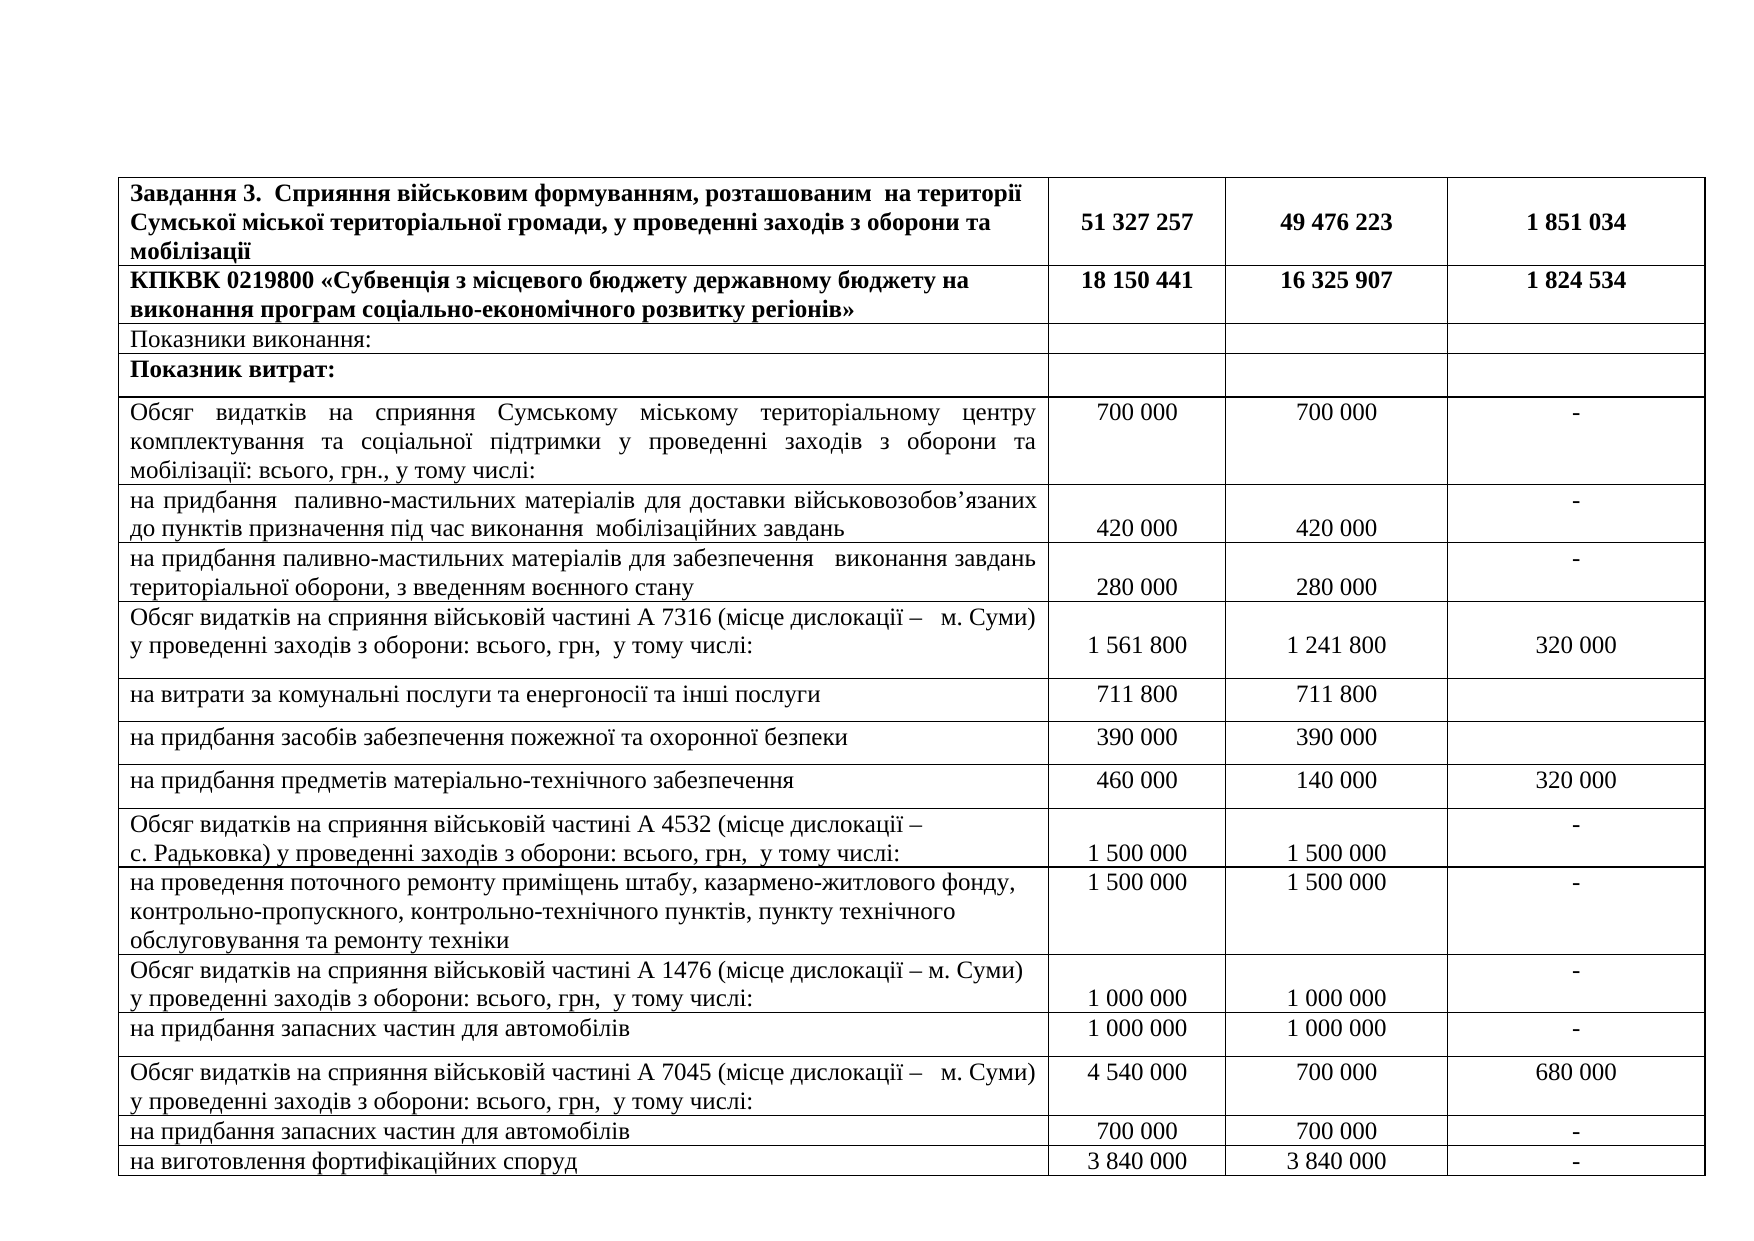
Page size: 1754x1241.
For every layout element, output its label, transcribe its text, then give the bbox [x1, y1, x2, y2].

table_cell на придбання запасних частин для автомобілів [119, 1013, 1048, 1056]
table_cell Обсяг видатків на сприяння військовій частині А 7316 (місце дислокації – м. Суми) у проведенні заходів з оборони: всього, грн, у тому числі: [119, 602, 1048, 678]
table_cell - [1448, 1116, 1704, 1145]
table_cell 680 000 [1448, 1057, 1704, 1115]
table_cell 700 000 [1049, 398, 1225, 484]
table_cell - [1448, 809, 1704, 866]
table_cell на придбання паливно-мастильних матеріалів для забезпечення виконання завдань територіальної оборони, з введенням воєнного стану [119, 543, 1048, 601]
table_cell 711 800 [1049, 679, 1225, 721]
table_cell 320 000 [1448, 602, 1704, 678]
table_cell КПКВК 0219800 «Субвенція з місцевого бюджету державному бюджету на виконання програм соціально-економічного розвитку регіонів» [119, 266, 1048, 323]
table_cell Показник витрат: [119, 354, 1048, 396]
table_cell 700 000 [1226, 398, 1447, 484]
table_cell Завдання 3. Сприяння військовим формуванням, розташованим на території Сумської міської територіальної громади, у проведенні заходів з оборони та мобілізації [119, 178, 1048, 264]
table_cell 1 241 800 [1226, 602, 1447, 678]
table_cell 4 540 000 [1049, 1057, 1225, 1115]
table_cell 390 000 [1049, 722, 1225, 764]
table_cell на придбання паливно-мастильних матеріалів для доставки військовозобов’язаних до пунктів призначення під час виконання мобілізаційних завдань [119, 485, 1048, 542]
table_cell Обсяг видатків на сприяння військовій частині А 4532 (місце дислокації – с. Радьковка) у проведенні заходів з оборони: всього, грн, у тому числі: [119, 809, 1048, 866]
table_cell 700 000 [1049, 1116, 1225, 1145]
table_cell 1 561 800 [1049, 602, 1225, 678]
table_cell - [1448, 1146, 1704, 1175]
table_cell 320 000 [1448, 765, 1704, 808]
table_cell на придбання запасних частин для автомобілів [119, 1116, 1048, 1145]
table_cell на придбання предметів матеріально-технічного забезпечення [119, 765, 1048, 808]
table_cell 16 325 907 [1226, 266, 1447, 323]
table_cell 700 000 [1226, 1057, 1447, 1115]
table_cell 49 476 223 [1226, 178, 1447, 264]
table_cell - [1448, 955, 1704, 1012]
table_cell Обсяг видатків на сприяння військовій частині А 1476 (місце дислокації – м. Суми) у проведенні заходів з оборони: всього, грн, у тому числі: [119, 955, 1048, 1012]
table_cell 3 840 000 [1049, 1146, 1225, 1175]
table_cell [1226, 324, 1447, 353]
table_cell 1 500 000 [1226, 868, 1447, 954]
table_cell 1 500 000 [1226, 809, 1447, 866]
table_cell - [1448, 543, 1704, 601]
table_cell 1 500 000 [1049, 868, 1225, 954]
table_cell на витрати за комунальні послуги та енергоносії та інші послуги [119, 679, 1048, 721]
table_cell 280 000 [1049, 543, 1225, 601]
table_cell 420 000 [1049, 485, 1225, 542]
table_cell 1 824 534 [1448, 266, 1704, 323]
table_cell 1 000 000 [1049, 955, 1225, 1012]
table_cell [1226, 354, 1447, 396]
table_cell [1049, 324, 1225, 353]
table_cell [1049, 354, 1225, 396]
table_cell 1 000 000 [1226, 955, 1447, 1012]
table_cell 18 150 441 [1049, 266, 1225, 323]
table_cell [1448, 354, 1704, 396]
table_cell Показники виконання: [119, 324, 1048, 353]
table_cell 140 000 [1226, 765, 1447, 808]
table_cell 1 000 000 [1049, 1013, 1225, 1056]
table_cell 700 000 [1226, 1116, 1447, 1145]
table_cell [1448, 324, 1704, 353]
table_cell 390 000 [1226, 722, 1447, 764]
table_cell 3 840 000 [1226, 1146, 1447, 1175]
table_cell [1448, 679, 1704, 721]
table_cell [1448, 722, 1704, 764]
table_cell 1 851 034 [1448, 178, 1704, 264]
table_cell на проведення поточного ремонту приміщень штабу, казармено-житлового фонду, контрольно-пропускного, контрольно-технічного пунктів, пункту технічного обслуговування та ремонту техніки [119, 868, 1048, 954]
table_cell 711 800 [1226, 679, 1447, 721]
table_cell - [1448, 398, 1704, 484]
table_cell на виготовлення фортифікаційних споруд [119, 1146, 1048, 1175]
table_cell Обсяг видатків на сприяння військовій частині А 7045 (місце дислокації – м. Суми) у проведенні заходів з оборони: всього, грн, у тому числі: [119, 1057, 1048, 1115]
table_cell - [1448, 1013, 1704, 1056]
table_cell - [1448, 868, 1704, 954]
table_cell - [1448, 485, 1704, 542]
table_cell на придбання засобів забезпечення пожежної та охоронної безпеки [119, 722, 1048, 764]
table_cell 1 500 000 [1049, 809, 1225, 866]
table_cell 280 000 [1226, 543, 1447, 601]
table_cell 460 000 [1049, 765, 1225, 808]
table_cell 420 000 [1226, 485, 1447, 542]
table_cell 51 327 257 [1049, 178, 1225, 264]
table_cell 1 000 000 [1226, 1013, 1447, 1056]
table_cell Обсяг видатків на сприяння Сумському міському територіальному центру комплектування та соціальної підтримки у проведенні заходів з оборони та мобілізації: всього, грн., у тому числі: [119, 398, 1048, 484]
